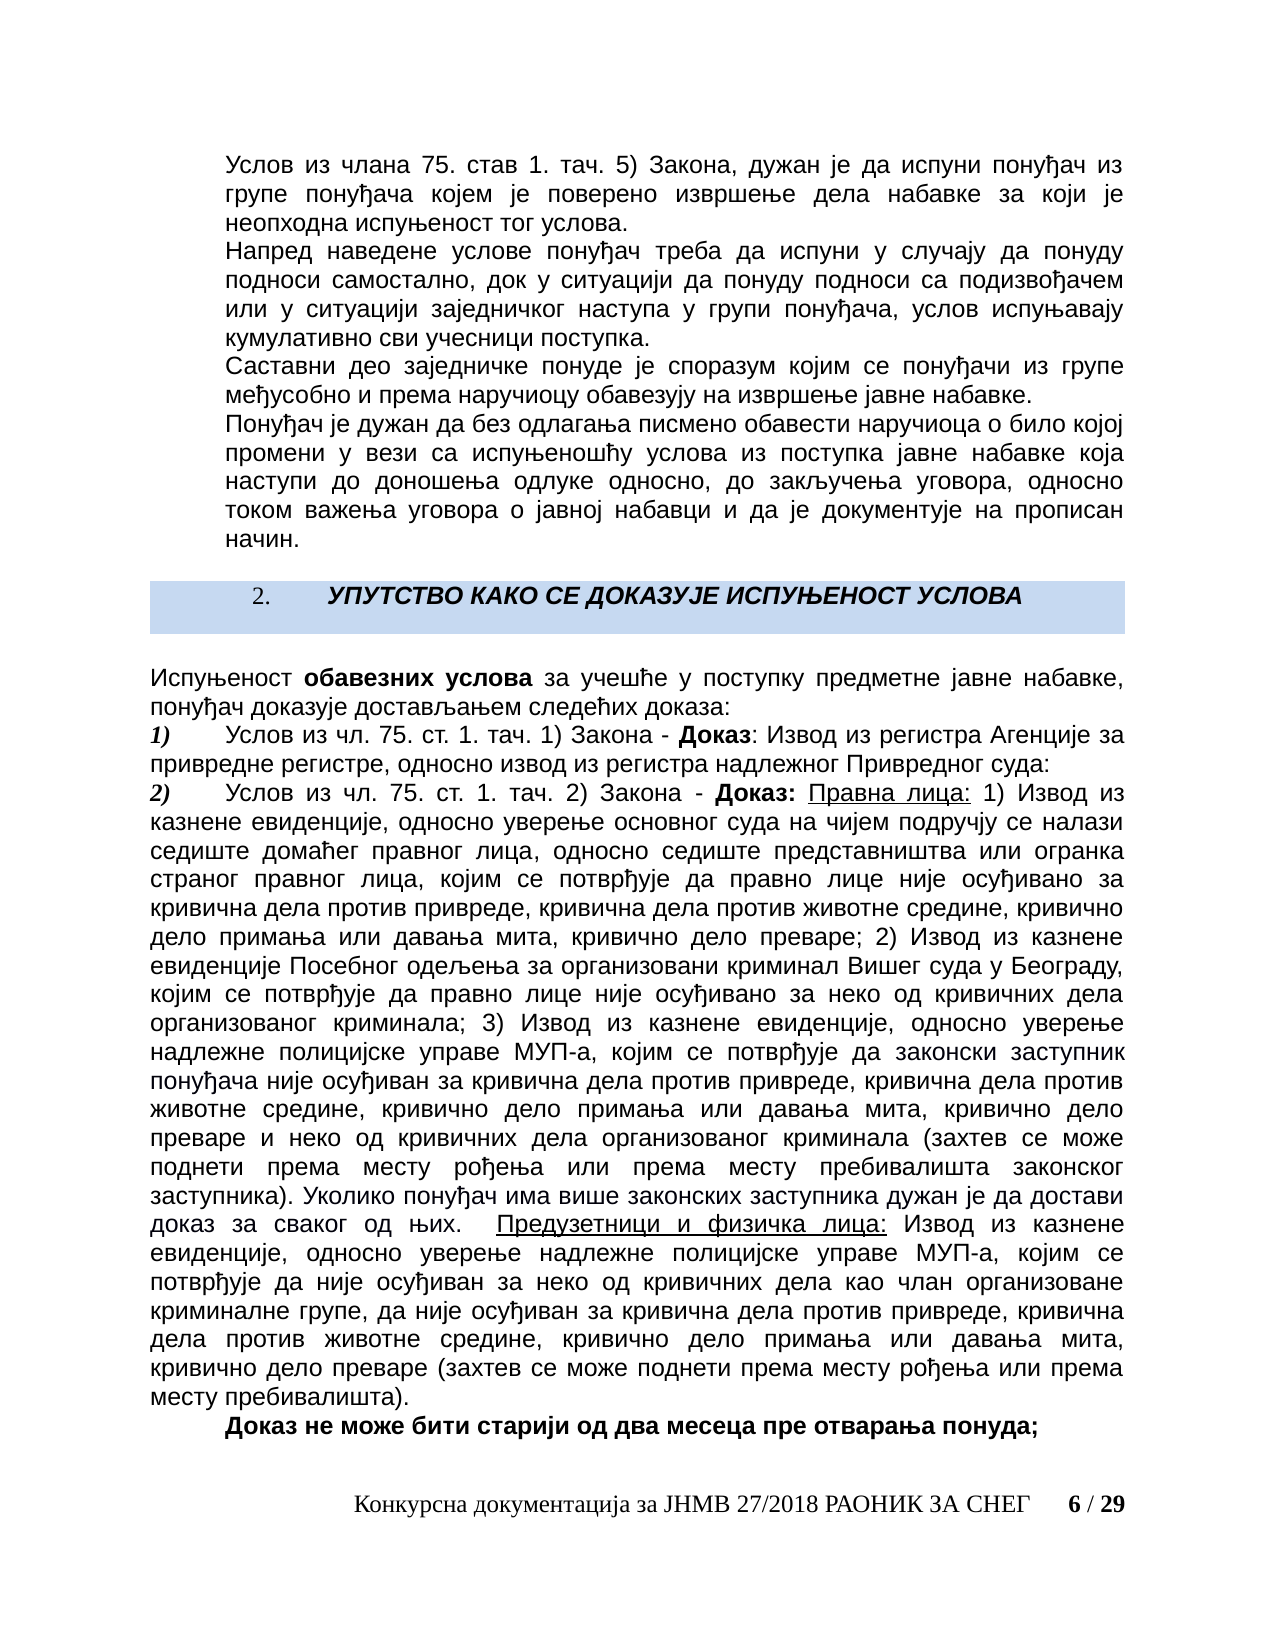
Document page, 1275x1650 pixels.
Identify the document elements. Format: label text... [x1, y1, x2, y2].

list Доказ не може бити старији од два месеца пре отварања понуда; [225, 1411, 1125, 1439]
list Услов из чл. 75. ст. 1. тач. 1) Закона - Доказ: Извод из регистра Агенције за привредне регистре, односно извод из регистра надлежног Привредног суда: [150, 720, 1125, 778]
list Услов из члана 75. став 1. тач. 5) Закона, дужан је да испуни понуђач из групе понуђача којем је поверено извршење дела набавке за који је неопходна испуњеност тог услова. [225, 150, 1125, 236]
list Услов из чл. 75. ст. 1. тач. 2) Закона - Доказ: Правна лица: 1) Извод из казнене евиденције, односно уверењe основног суда на чијем подручју се налази седиште домаћег правног лица, односно седиште представништва или огранка страног правног лица, којим се потврђује да правно лице није осуђивано за кривична дела против привреде, кривична дела против животне средине, кривично дело примања или давања мита, кривично дело преваре; 2) Извод из казнене евиденције Посебног одељења за организовани криминал Вишег суда у Београду, којим се потврђује да правно лице није осуђивано за неко од кривичних дела организованог криминала; 3) Извод из казнене евиденције, односно уверење надлежне полицијске управе МУП-а, којим се потврђује да законски заступник понуђача није осуђиван за кривична дела против привреде, кривична дела против животне средине, кривично дело примања или давања мита, кривично дело преваре и неко од кривичних дела организованог криминала (захтев се може поднети према месту рођења или према месту пребивалишта законског заступника). Уколико понуђач има више законских заступника дужан је да достави доказ за сваког од њих. Предузетници и физичка лица: Извод из казнене евиденције, односно уверење надлежне полицијске управе МУП-а, којим се потврђује да није осуђиван за неко од кривичних дела као члан организоване криминалне групе, да није осуђиван за кривична дела против привреде, кривична дела против животне средине, кривично дело примања или давања мита, кривично дело преваре (захтев се може поднети према месту рођења или према месту пребивалишта). [150, 778, 1125, 1411]
list УПУТСТВО КАКО СЕ ДОКАЗУЈЕ ИСПУЊЕНОСТ УСЛОВА [150, 581, 1125, 610]
list Напред наведене услове понуђач треба да испуни у случају да понуду подноси самостално, док у ситуацији да понуду подноси са подизвођачем или у ситуацији заједничког наступа у групи понуђача, услов испуњавају кумулативно сви учесници поступка. [225, 236, 1125, 351]
list Понуђач је дужан да без одлагања писмено обавести наручиоца о било којој промени у вези са испуњеношћу услова из поступка јавне набавке која наступи до доношења одлуке односно, до закључења уговора, односно током важења уговора о јавној набавци и да је документује на прописан начин. [225, 409, 1125, 552]
list Испуњеност обавезних услова за учешће у поступку предметне јавне набавке, понуђач доказује достављањем следећих доказа: [150, 663, 1125, 720]
list Саставни део заједничке понуде је споразум којим се понуђачи из групе међусобно и према наручиоцу обавезују на извршење јавне набавке. [225, 351, 1125, 409]
